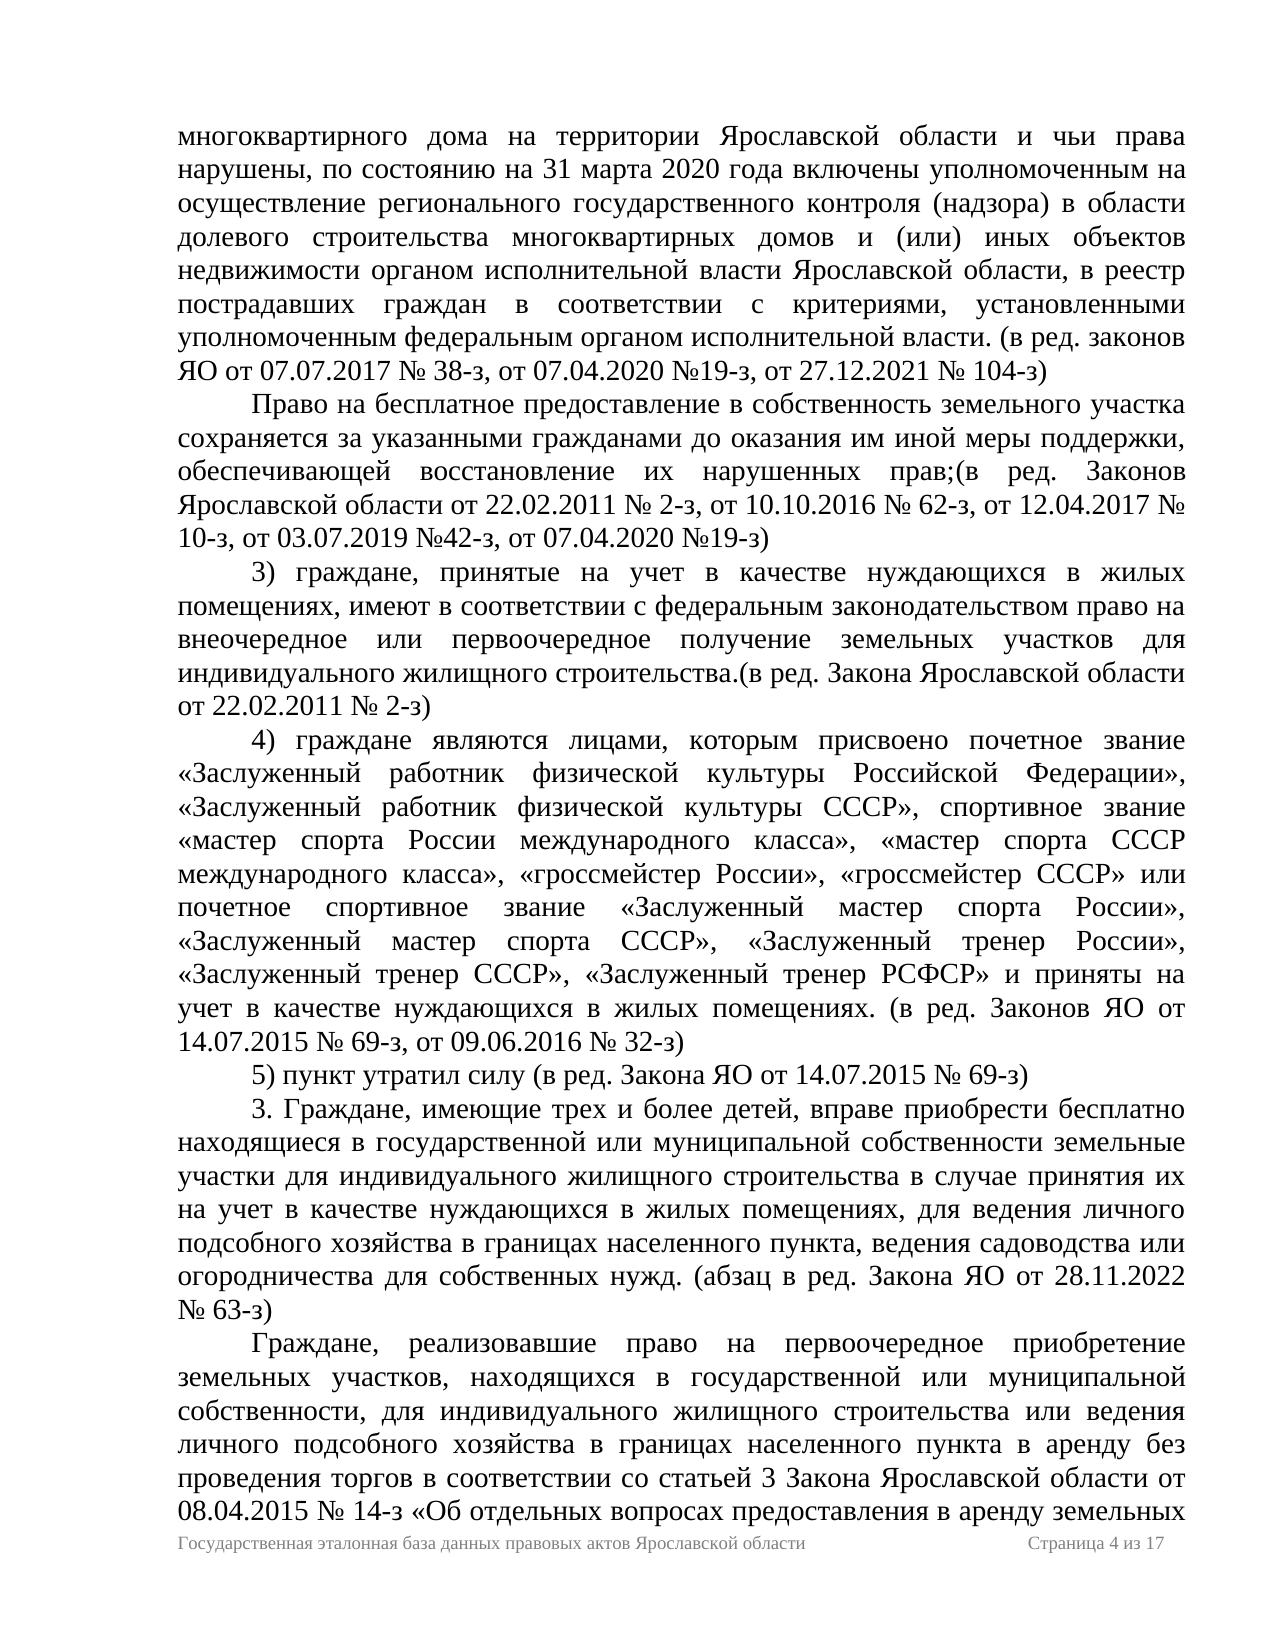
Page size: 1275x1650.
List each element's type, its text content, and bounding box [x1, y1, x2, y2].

text Право на бесплатное предоставление в собственность земельного участка сохраняется за указанными гражданами до оказания им иной меры поддержки, обеспечивающей восстановление их нарушенных прав;(в ред. Законов Ярославской области от 22.02.2011 № 2-з, от 10.10.2016 № 62-з, от 12.04.2017 № 10-з, от 03.07.2019 №42-з, от 07.04.2020 №19-з) [177, 386, 1186, 554]
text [177, 118, 1186, 386]
text 4) граждане являются лицами, которым присвоено почетное звание «Заслуженный работник физической культуры Российской Федерации», «Заслуженный работник физической культуры СССР», спортивное звание «мастер спорта России международного класса», «мастер спорта СССР международного класса», «гроссмейстер России», «гроссмейстер СССР» или почетное спортивное звание «Заслуженный мастер спорта России», «Заслуженный мастер спорта СССР», «Заслуженный тренер России», «Заслуженный тренер СССР», «Заслуженный тренер РСФСР» и приняты на учет в качестве нуждающихся в жилых помещениях. (в ред. Законов ЯО от 14.07.2015 № 69-з, от 09.06.2016 № 32-з) [177, 722, 1186, 1057]
text 3. Граждане, имеющие трех и более детей, вправе приобрести бесплатно находящиеся в государственной или муниципальной собственности земельные участки для индивидуального жилищного строительства в случае принятия их на учет в качестве нуждающихся в жилых помещениях, для ведения личного подсобного хозяйства в границах населенного пункта, ведения садоводства или огородничества для собственных нужд. (абзац в ред. Закона ЯО от 28.11.2022 № 63-з) [177, 1091, 1186, 1326]
text 5) пункт утратил силу (в ред. Закона ЯО от 14.07.2015 № 69-з) [177, 1057, 1186, 1091]
text 3) граждане, принятые на учет в качестве нуждающихся в жилых помещениях, имеют в соответствии с федеральным законодательством право на внеочередное или первоочередное получение земельных участков для индивидуального жилищного строительства.(в ред. Закона Ярославской области от 22.02.2011 № 2-з) [177, 554, 1186, 722]
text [177, 1326, 1186, 1527]
